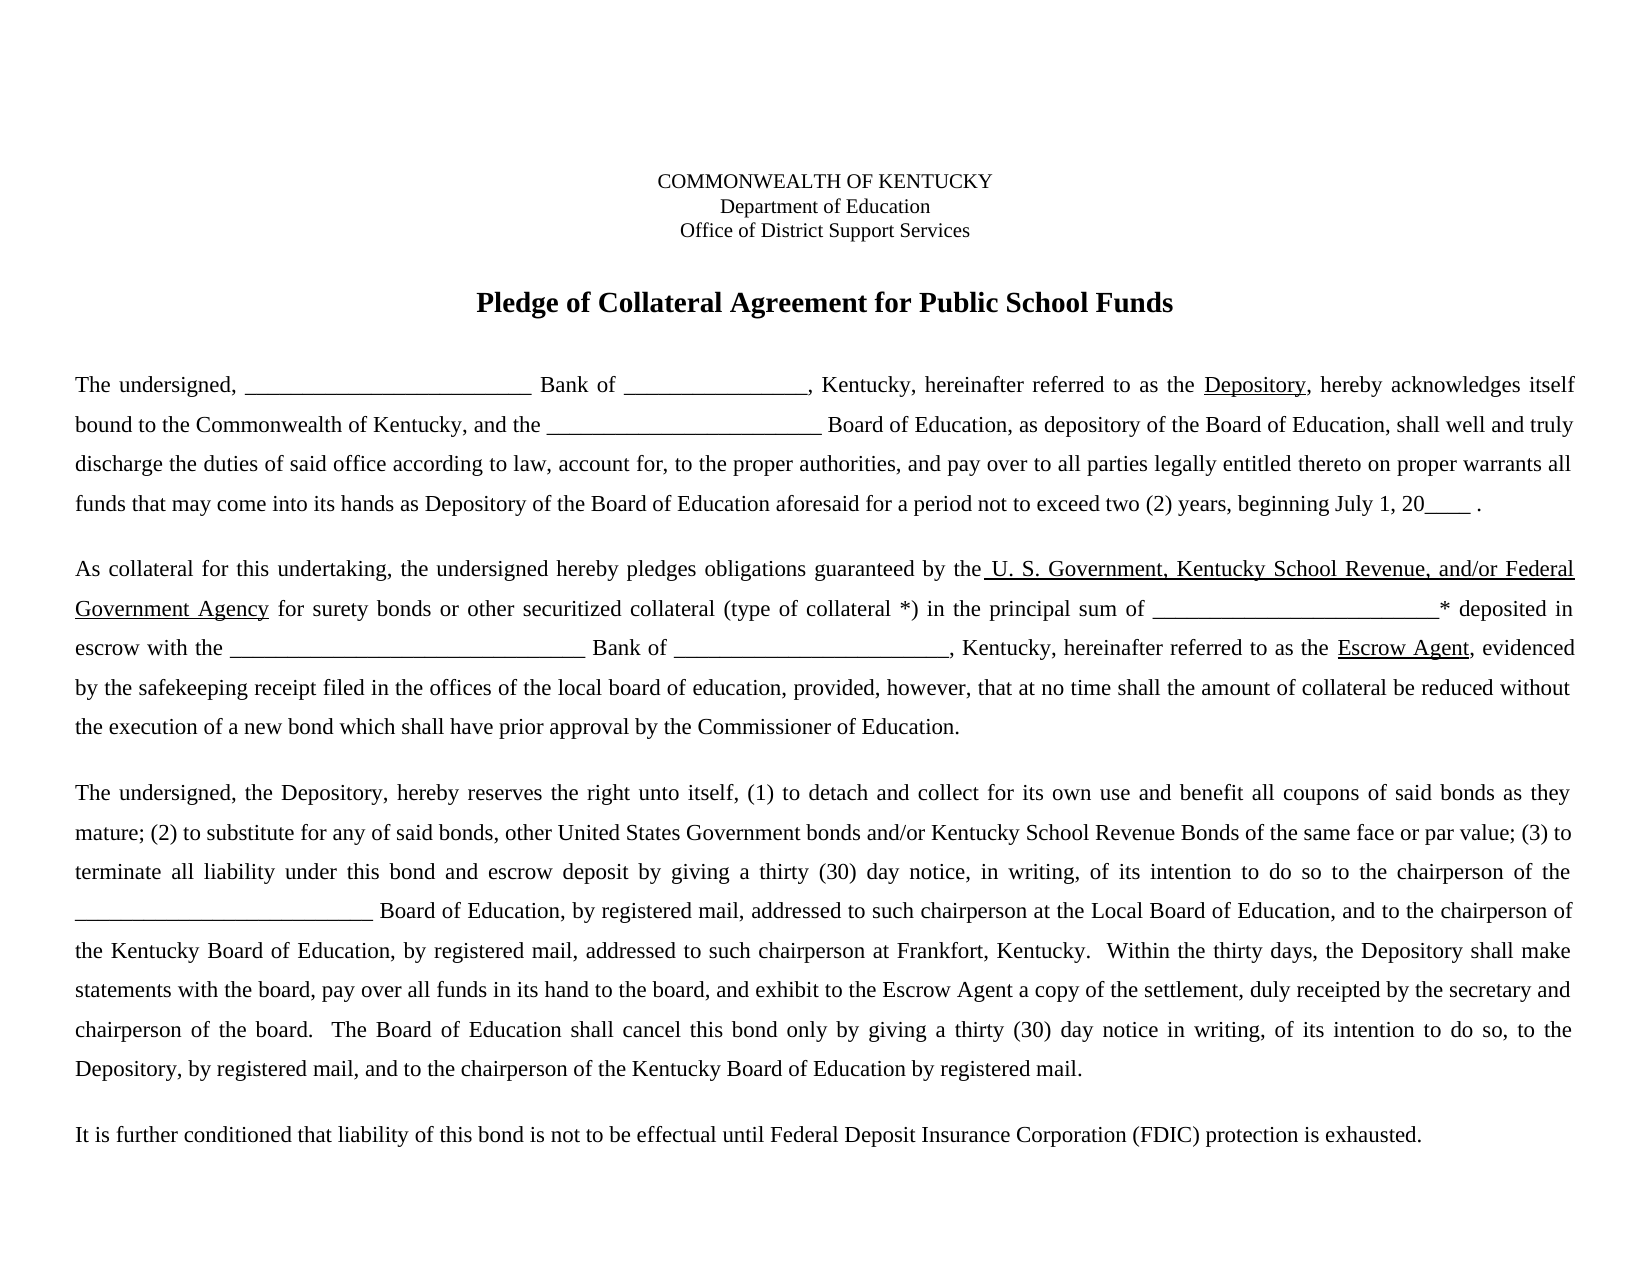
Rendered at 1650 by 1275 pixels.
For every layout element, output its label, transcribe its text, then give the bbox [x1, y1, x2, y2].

text Pledge of Collateral Agreement for Public School Funds [75, 285, 1575, 318]
text The undersigned, _________________________ Bank of ________________, Kentucky, hereinafter referred to as the Depository, hereby acknowledges itself bound to the Commonwealth of Kentucky, and the ________________________ Board of Education, as depository of the Board of Education, shall well and truly discharge the duties of said office according to law, account for, to the proper authorities, and pay over to all parties legally entitled thereto on proper warrants all funds that may come into its hands as Depository of the Board of Education aforesaid for a period not to exceed two (2) years, beginning July 1, 20____ . [75, 371, 1575, 516]
text The undersigned, the Depository, hereby reserves the right unto itself, (1) to detach and collect for its own use and benefit all coupons of said bonds as they mature; (2) to substitute for any of said bonds, other United States Government bonds and/or Kentucky School Revenue Bonds of the same face or par value; (3) to terminate all liability under this bond and escrow deposit by giving a thirty (30) day notice, in writing, of its intention to do so to the chairperson of the __________________________ Board of Education, by registered mail, addressed to such chairperson at the Local Board of Education, and to the chairperson of the Kentucky Board of Education, by registered mail, addressed to such chairperson at Frankfort, Kentucky. Within the thirty days, the Depository shall make statements with the board, pay over all funds in its hand to the board, and exhibit to the Escrow Agent a copy of the settlement, duly receipted by the secretary and chairperson of the board. The Board of Education shall cancel this bond only by giving a thirty (30) day notice in writing, of its intention to do so, to the Depository, by registered mail, and to the chairperson of the Kentucky Board of Education by registered mail. [75, 779, 1575, 1082]
text As collateral for this undertaking, the undersigned hereby pledges obligations guaranteed by the U. S. Government, Kentucky School Revenue, and/or Federal Government Agency for surety bonds or other securitized collateral (type of collateral *) in the principal sum of _________________________* deposited in escrow with the _______________________________ Bank of ________________________, Kentucky, hereinafter referred to as the Escrow Agent, evidenced by the safekeeping receipt filed in the offices of the local board of education, provided, however, that at no time shall the amount of collateral be reduced without the execution of a new bond which shall have prior approval by the Commissioner of Education. [75, 555, 1575, 740]
text Office of District Support Services [75, 218, 1575, 242]
text COMMONWEALTH OF KENTUCKY [75, 169, 1575, 193]
text Department of Education [75, 193, 1575, 218]
text It is further conditioned that liability of this bond is not to be effectual until Federal Deposit Insurance Corporation (FDIC) protection is exhausted. [75, 1121, 1575, 1148]
